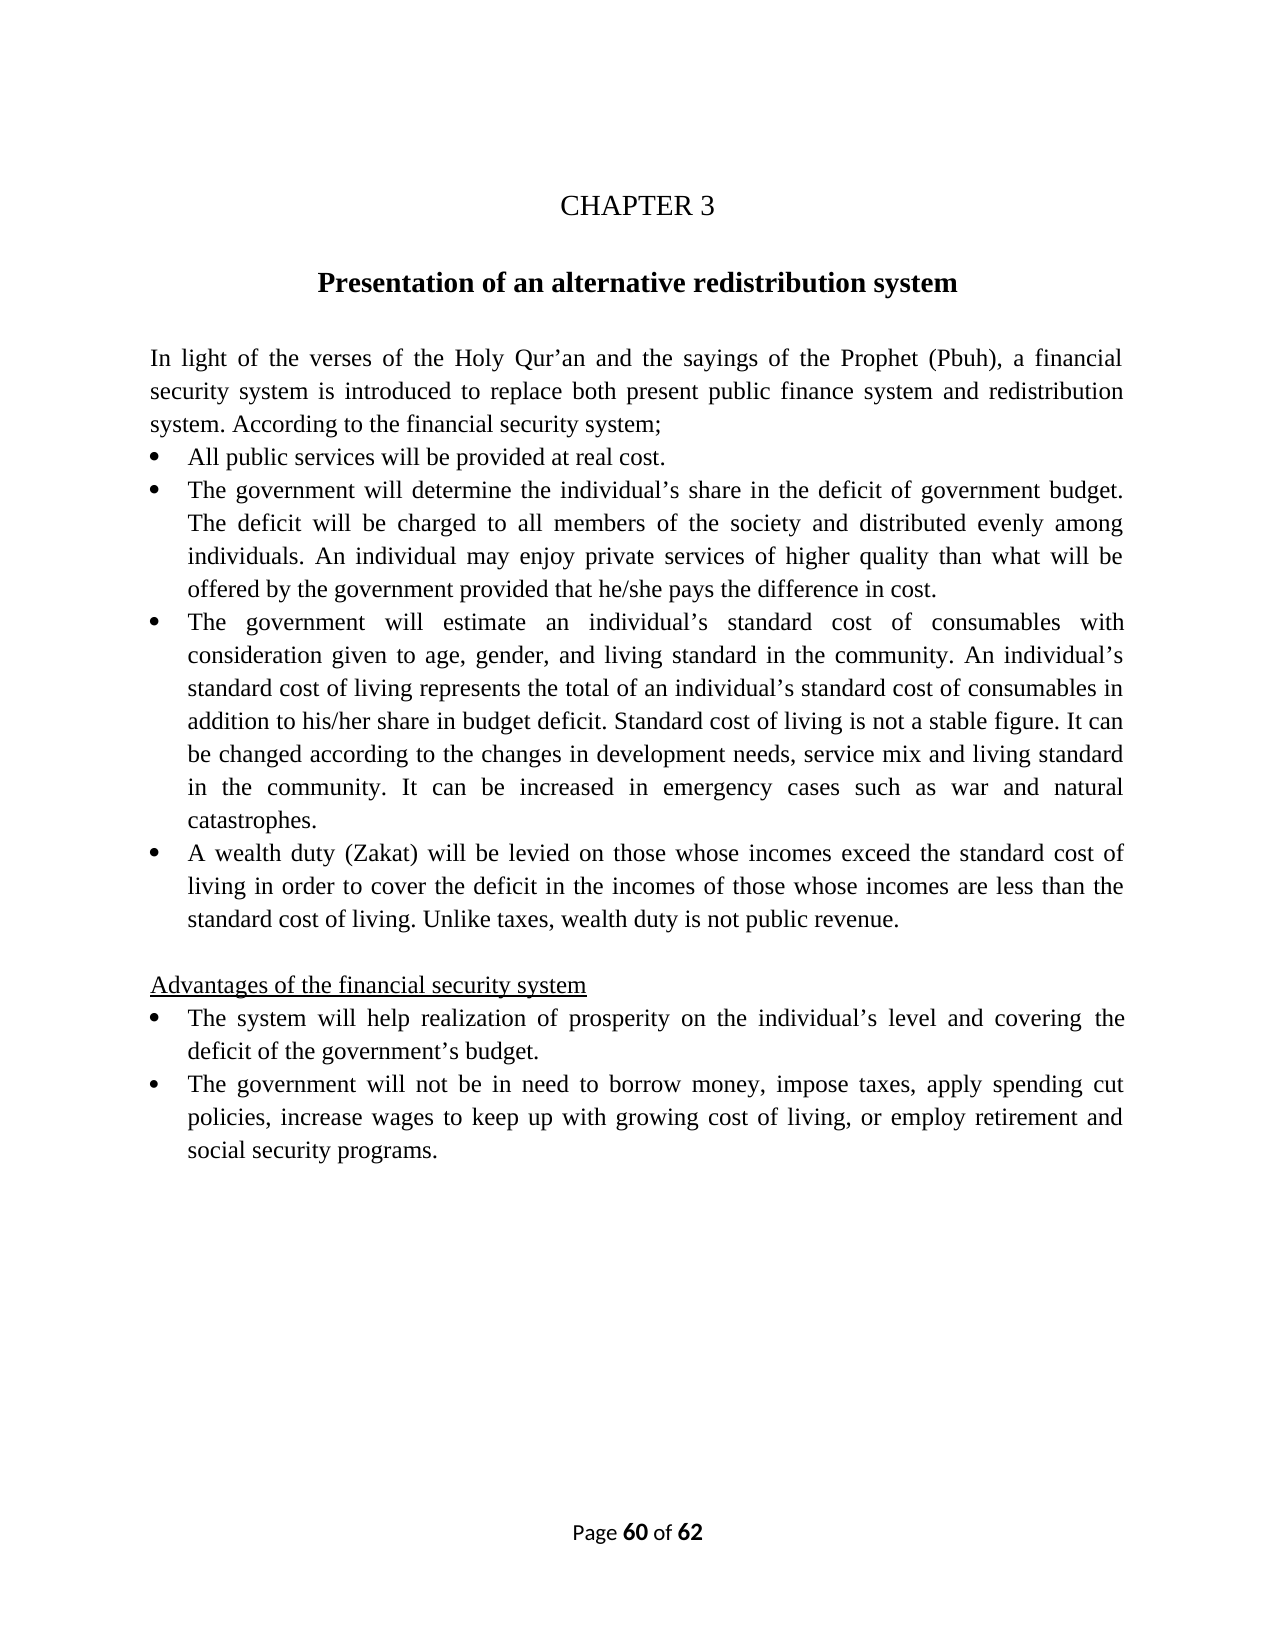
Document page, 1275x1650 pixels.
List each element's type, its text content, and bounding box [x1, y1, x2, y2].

list Presentation of an alternative redistribution system [150, 266, 1125, 299]
list A wealth duty (Zakat) will be levied on those whose incomes exceed the standard cost of living in order to cover the deficit in the incomes of those whose incomes are less than the standard cost of living. Unlike taxes, wealth duty is not public revenue. [150, 838, 1125, 933]
text CHAPTER 3 [150, 188, 1125, 222]
text Advantages of the financial security system [150, 970, 1125, 999]
list The government will not be in need to borrow money, impose taxes, apply spending cut policies, increase wages to keep up with growing cost of living, or employ retirement and social security programs. [150, 1069, 1125, 1164]
list The government will estimate an individual’s standard cost of consumables with consideration given to age, gender, and living standard in the community. An individual’s standard cost of living represents the total of an individual’s standard cost of consumables in addition to his/her share in budget deficit. Standard cost of living is not a stable figure. It can be changed according to the changes in development needs, service mix and living standard in the community. It can be increased in emergency cases such as war and natural catastrophes. [150, 607, 1125, 834]
list The government will determine the individual’s share in the deficit of government budget. The deficit will be charged to all members of the society and distributed evenly among individuals. An individual may enjoy private services of higher quality than what will be offered by the government provided that he/she pays the difference in cost. [150, 475, 1124, 603]
list All public services will be provided at real cost. [150, 442, 1124, 471]
list The system will help realization of prosperity on the individual’s level and covering the deficit of the government’s budget. [150, 1003, 1125, 1065]
list In light of the verses of the Holy Qur’an and the sayings of the Prophet (Pbuh), a financial security system is introduced to replace both present public finance system and redistribution system. According to the financial security system; [150, 343, 1124, 437]
